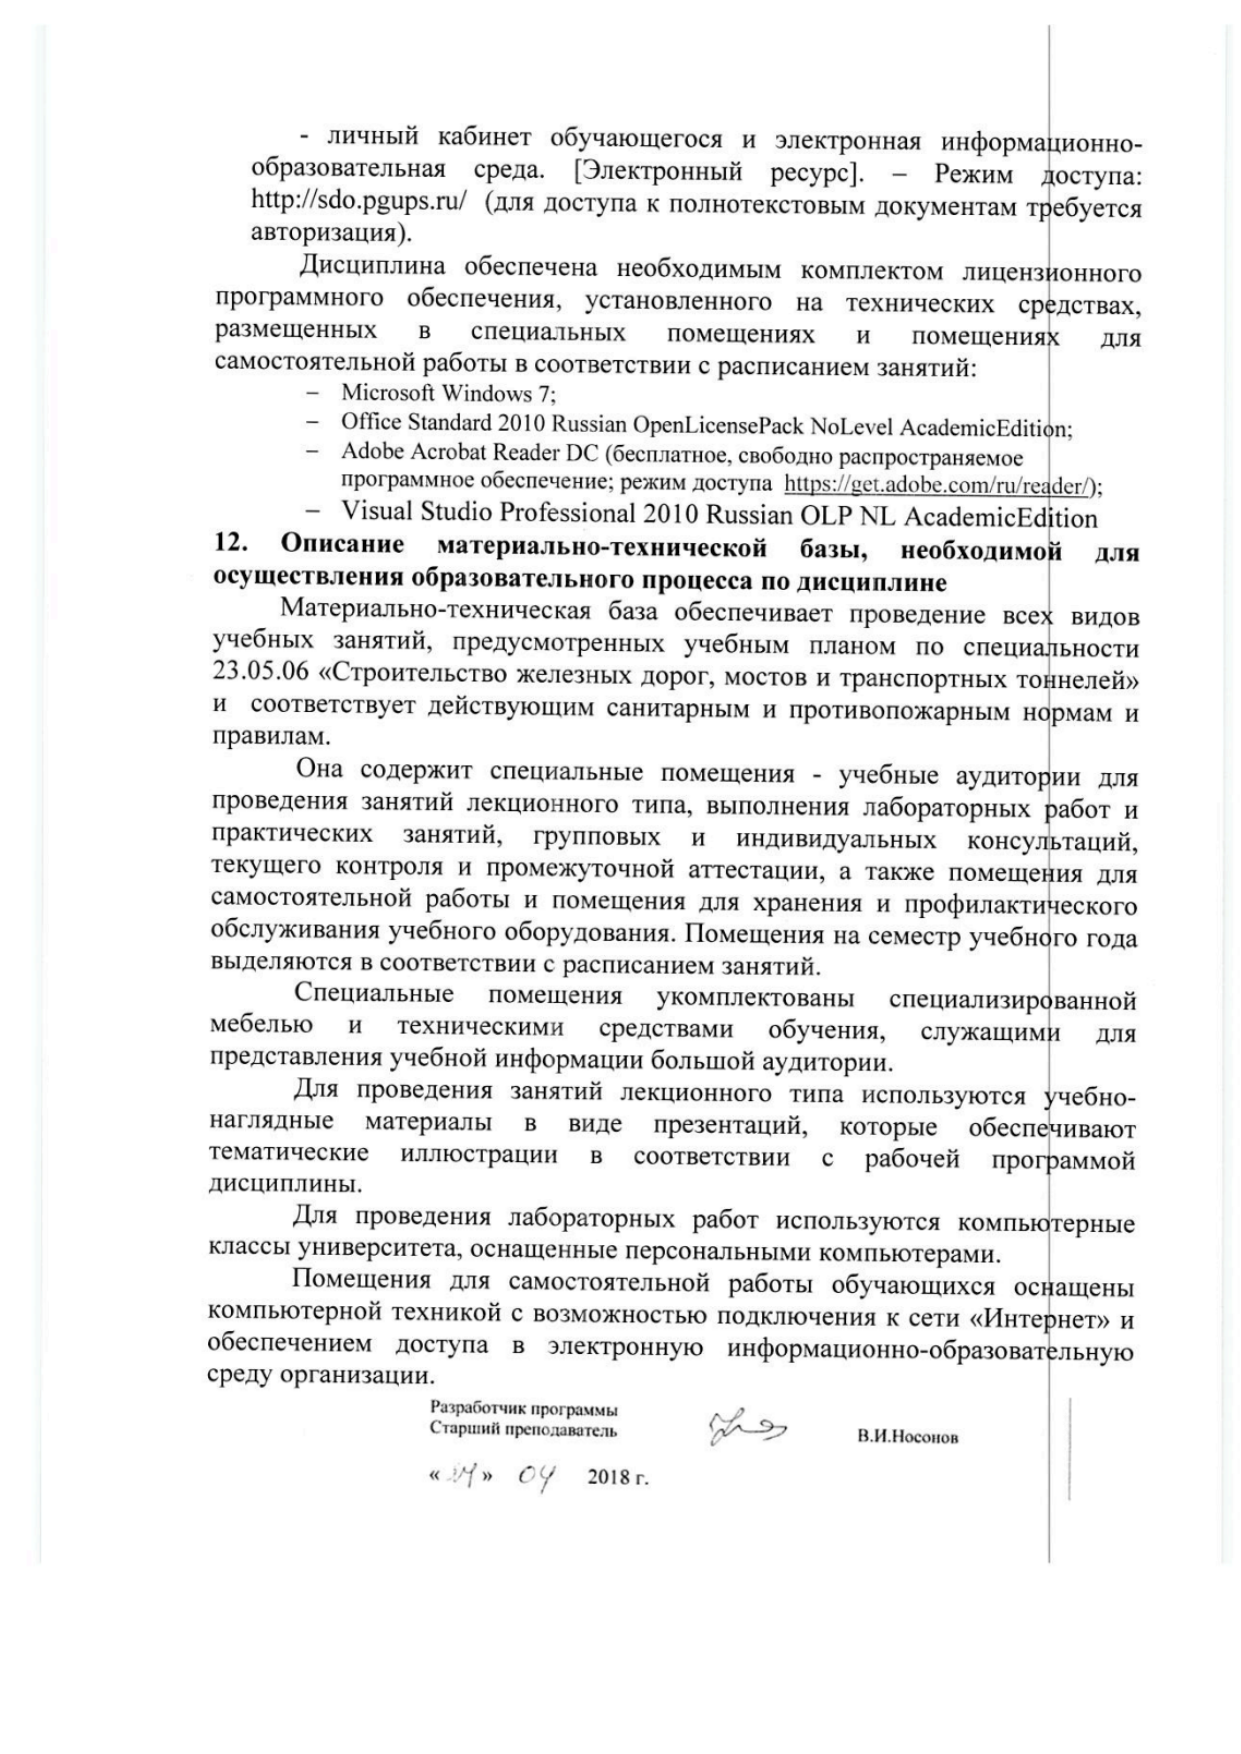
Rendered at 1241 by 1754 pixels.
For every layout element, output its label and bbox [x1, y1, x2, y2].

picture [26, 9, 1241, 1583]
